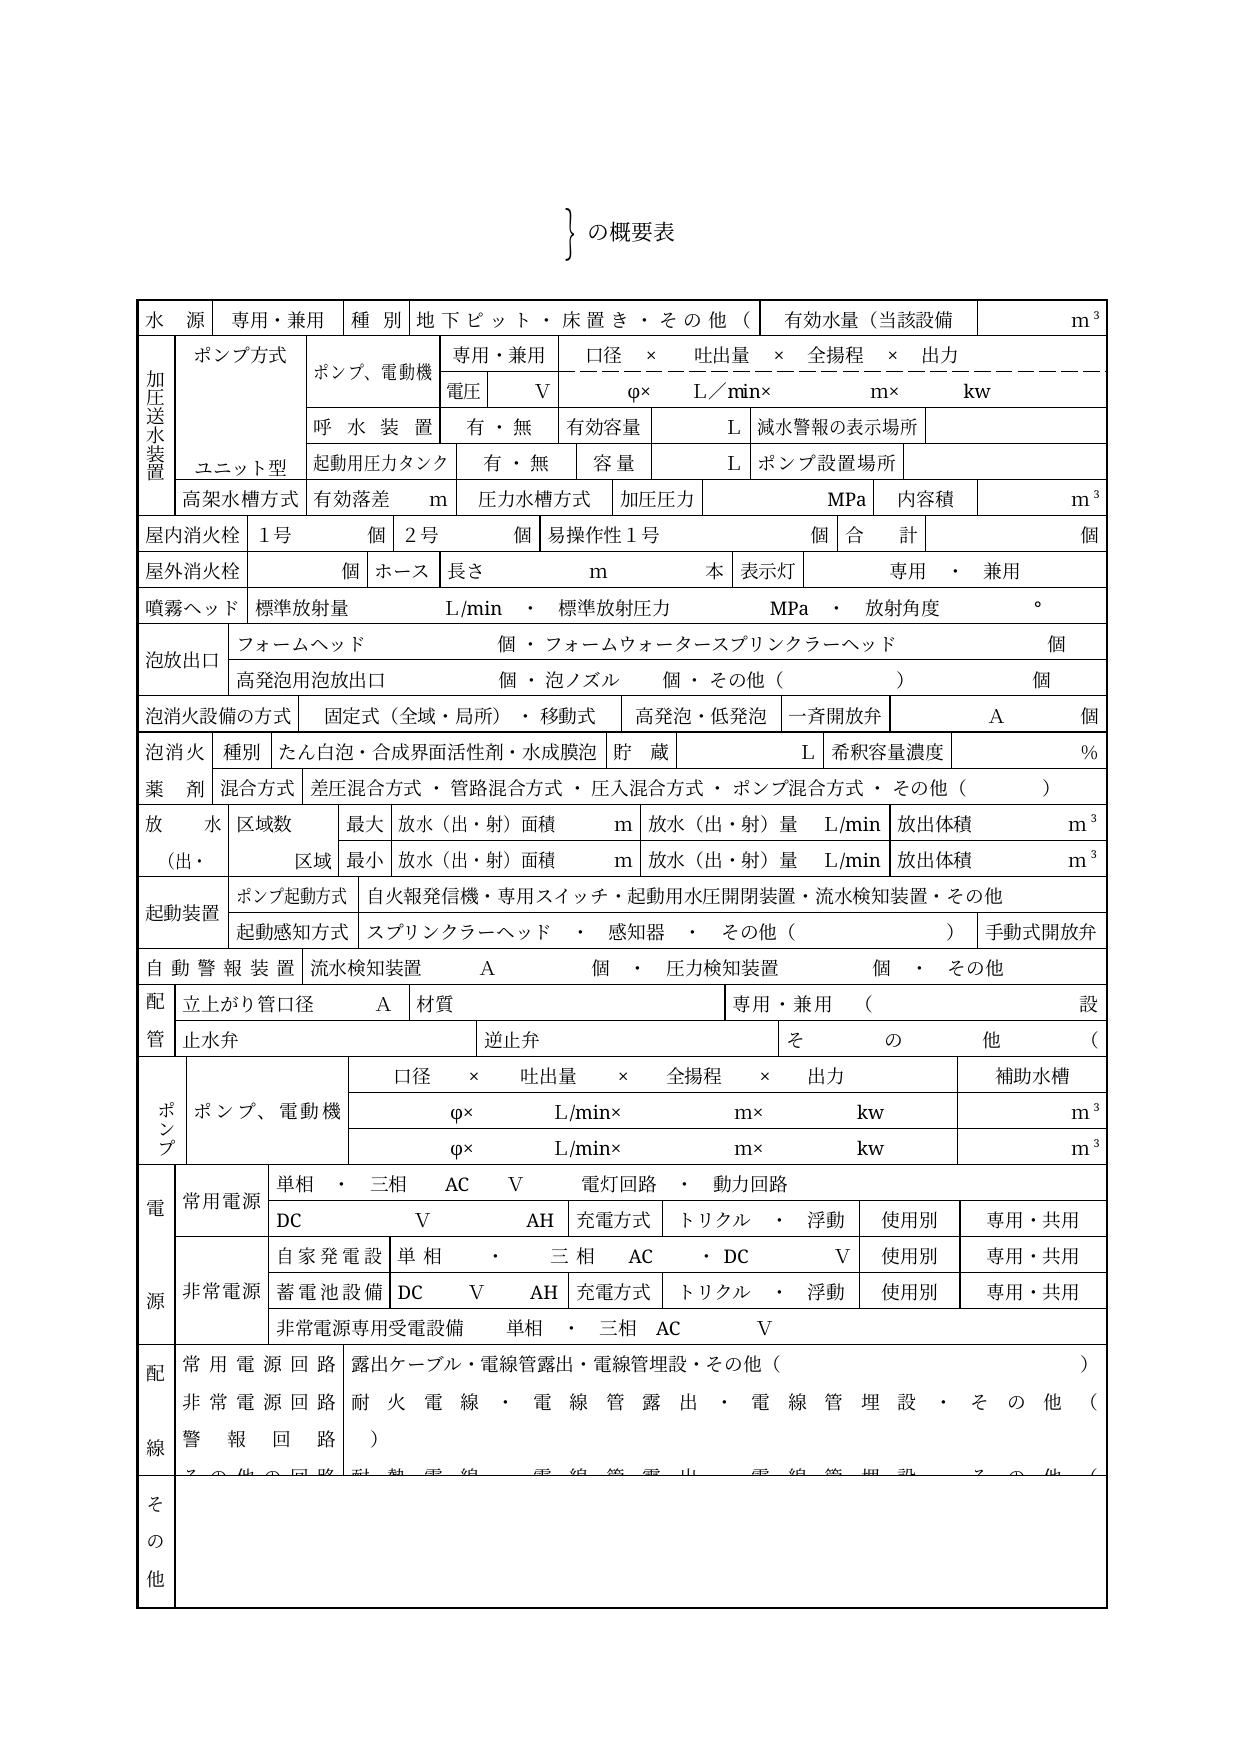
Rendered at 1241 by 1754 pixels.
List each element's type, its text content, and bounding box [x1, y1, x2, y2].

table_cell 専用・共用 [961, 1237, 1106, 1272]
table_cell φ× Ｌ／min× ｍ× kw [559, 371, 1106, 407]
table_cell [904, 444, 1106, 479]
table_cell ポンプ設置場所 [751, 444, 903, 479]
table_cell フォームヘッド 個 ・ フォームウォータースプリンクラーヘッド 個 [229, 624, 1106, 659]
table_cell 単相 ・ 三相 AC Ｖ 電灯回路 ・ 動力回路 [269, 1165, 1106, 1200]
table_cell ｍ3 [958, 1093, 1106, 1128]
table_cell 起動装置 [139, 877, 228, 948]
table_cell Ａ 個 [891, 696, 1106, 731]
table_cell 専用・兼用 [441, 336, 558, 371]
table_cell 圧力水槽方式 [457, 480, 612, 515]
table_cell ２号 個 [394, 516, 539, 551]
table_cell 泡消火設備の方式 [139, 696, 298, 731]
table_cell 口径 × 吐出量 × 全揚程 × 出力 [349, 1057, 957, 1092]
table_cell 有 ・ 無 [457, 444, 576, 479]
table_cell 専用・共用 [961, 1201, 1106, 1236]
table_cell 充電方式 [569, 1273, 662, 1308]
table_cell ポンプ ブースター [139, 1057, 186, 1164]
table_cell 易操作性１号 個 [541, 516, 837, 551]
table_cell 噴霧ヘッド [139, 588, 247, 623]
table_cell DC Ｖ AH [269, 1201, 568, 1236]
table_header 専用・兼用 [213, 301, 343, 335]
table_cell 電 源 [139, 1165, 174, 1344]
table_cell ｍ3 [978, 480, 1106, 515]
table_cell 使用別 [860, 1201, 959, 1236]
table_cell Ｌ [677, 733, 823, 767]
table_cell 常用電源回路 非常電源回路 警報回路 その他の回路 [176, 1345, 343, 1475]
table_cell Ｌ [652, 444, 750, 479]
table_cell 高架水槽方式 [176, 480, 306, 515]
table_cell Ｌ [652, 408, 750, 443]
table_cell ポンプ方式 ユニット型 [176, 336, 306, 479]
table_cell 放水 （出・射） 区域 [139, 805, 228, 876]
table_cell 差圧混合方式 ・ 管路混合方式 ・ 圧入混合方式 ・ ポンプ混合方式 ・ その他（ ） [303, 769, 1106, 803]
table_cell 配 管 [139, 985, 174, 1056]
table_cell 泡消火薬剤 [139, 733, 212, 803]
table_cell 有 ・ 無 [441, 408, 558, 443]
table_cell 高発泡用泡放出口 個 ・ 泡ノズル 個 ・ その他（ ） 個 [229, 660, 1106, 695]
table_cell スプリンクラーヘッド ・ 感知器 ・ その他（ ） [359, 913, 977, 948]
table_header ｍ3 [978, 301, 1106, 335]
table_cell 区域数 区域 [229, 805, 338, 876]
table_header 種別 [344, 301, 409, 335]
table_cell 自火報発信機・専用スイッチ・起動用水圧開閉装置・流水検知装置・その他 [359, 877, 1106, 912]
table_cell １号 個 [248, 516, 393, 551]
table_cell 有効容量 [559, 408, 651, 443]
table_cell 手動式開放弁 [978, 913, 1106, 948]
table_cell 加圧送水装置 [139, 336, 174, 515]
table_cell ％ [952, 733, 1106, 767]
table_cell たん白泡・合成界面活性剤・水成膜泡 [272, 733, 606, 767]
table_cell 個 [248, 552, 367, 587]
table_cell 放水（出・射）面積 ｍ2 [392, 805, 640, 839]
table_cell 放水（出・射）量 Ｌ/min [641, 805, 889, 839]
table_header 水源 [139, 301, 212, 335]
table_cell 混合方式 [213, 769, 302, 803]
table_cell ポンプ、電動機 [307, 336, 439, 407]
table_cell そ の 他 [139, 1476, 174, 1607]
table_cell 標準放射量 Ｌ/min ・ 標準放射圧力 MPa ・ 放射角度 ° [248, 588, 1106, 623]
table_cell 蓄電池設備 [269, 1273, 389, 1308]
table_cell 放出体積 ｍ3 [891, 805, 1106, 839]
table_cell 最小 [339, 841, 391, 876]
table_cell [176, 1476, 1106, 1607]
table_cell 電圧 [441, 372, 487, 407]
table_cell 最大 [339, 805, 391, 839]
table_cell ポンプ、電動機 [187, 1057, 348, 1164]
table_cell 希釈容量濃度 [824, 733, 951, 767]
table_cell 立上がり管口径 Ａ [176, 985, 409, 1020]
table_cell 放水（出・射）量 Ｌ/min [641, 841, 889, 876]
table_cell 専用 ・ 兼用 [804, 552, 1106, 587]
table_cell トリクル ・ 浮動 [663, 1201, 859, 1236]
table_cell 単相 ・ 三相 AC ・DC Ｖ kVA [391, 1237, 859, 1272]
table_cell 充電方式 [569, 1201, 662, 1236]
table_cell 加圧圧力 [613, 480, 702, 515]
table_cell 減水警報の表示場所 [751, 408, 925, 443]
text ｝の概要表 [135, 174, 1105, 286]
table_cell 貯蔵量 [607, 733, 676, 767]
table_cell 表示灯 [733, 552, 803, 587]
table_cell 非常電源専用受電設備 単相 ・ 三相 AC Ｖ [269, 1309, 1106, 1344]
table_cell 補助水槽 [958, 1057, 1106, 1092]
table_cell ポンプ起動方式 [229, 877, 358, 912]
table_cell 使用別 [860, 1237, 959, 1272]
table_cell DC Ｖ AH [391, 1273, 568, 1308]
table_cell φ× Ｌ/min× ｍ× kw [349, 1093, 957, 1128]
table_cell 内容積 [874, 480, 977, 515]
table_cell 屋内消火栓 [139, 516, 247, 551]
table_cell 流水検知装置 Ａ 個 ・ 圧力検知装置 個 ・ その他 [303, 949, 1106, 984]
table_cell 屋外消火栓 [139, 552, 247, 587]
table_cell 常用電源 [176, 1165, 268, 1236]
table_cell 高発泡・低発泡 [622, 696, 781, 731]
table_cell 有効落差 ｍ [307, 480, 456, 515]
table_cell 泡放出口 [139, 624, 228, 695]
table_header 地下ピット・床置き・その他（ ） [410, 301, 759, 335]
table_cell 材質 [410, 985, 724, 1020]
table_cell 合計 [838, 516, 925, 551]
table_cell Ｖ [488, 372, 558, 407]
table_cell 専用・共用 [961, 1273, 1106, 1308]
table_cell 放水（出・射）面積 ｍ2 [392, 841, 640, 876]
table_cell 専用・兼用 （ 設備） [726, 985, 1106, 1020]
table_cell [926, 408, 1106, 443]
table_cell 容 量 [577, 444, 651, 479]
table_header 有効水量（当該設備用） [761, 301, 977, 335]
table_cell 呼水装置 [307, 408, 439, 443]
table_cell MPa [703, 480, 873, 515]
table_cell 非常電源 [176, 1237, 268, 1344]
table_cell 個 [926, 516, 1106, 551]
table_cell 固定式（全域・局所） ・ 移動式 [299, 696, 621, 731]
table_cell 長さ ｍ 本 [441, 552, 732, 587]
table_cell 一斉開放弁 [782, 696, 889, 731]
table_cell 起動用圧力タンク [307, 444, 456, 479]
table_cell トリクル ・ 浮動 [663, 1273, 859, 1308]
table_cell 種別 [213, 733, 271, 767]
table_cell 起動感知方式 [229, 913, 358, 948]
table_cell その他（ ） [779, 1021, 1106, 1056]
table_cell 放出体積 ｍ3 [891, 841, 1106, 876]
table_cell 自動警報装置 [139, 949, 302, 984]
table_cell ホース [368, 552, 439, 587]
table_cell 使用別 [860, 1273, 959, 1308]
table_cell φ× Ｌ/min× ｍ× kw [349, 1129, 957, 1164]
table_cell ｍ3 [958, 1129, 1106, 1164]
table_cell 口径 × 吐出量 × 全揚程 × 出力 [559, 336, 1106, 371]
table_cell 自家発電設備 [269, 1237, 389, 1272]
table_cell 止水弁 [176, 1021, 476, 1056]
table_cell 配 線 [139, 1345, 174, 1475]
table_cell 逆止弁 [477, 1021, 778, 1056]
table_cell 露出ケーブル・電線管露出・電線管埋設・その他（ ） 耐火電線・電線管露出・電線管埋設・その他（ ） 耐熱電線・電線管露出・電線管埋設・その他（ ） IV電線・露出ケーブル・電線管露出・電線管埋設・その他（ ） [344, 1345, 1106, 1475]
